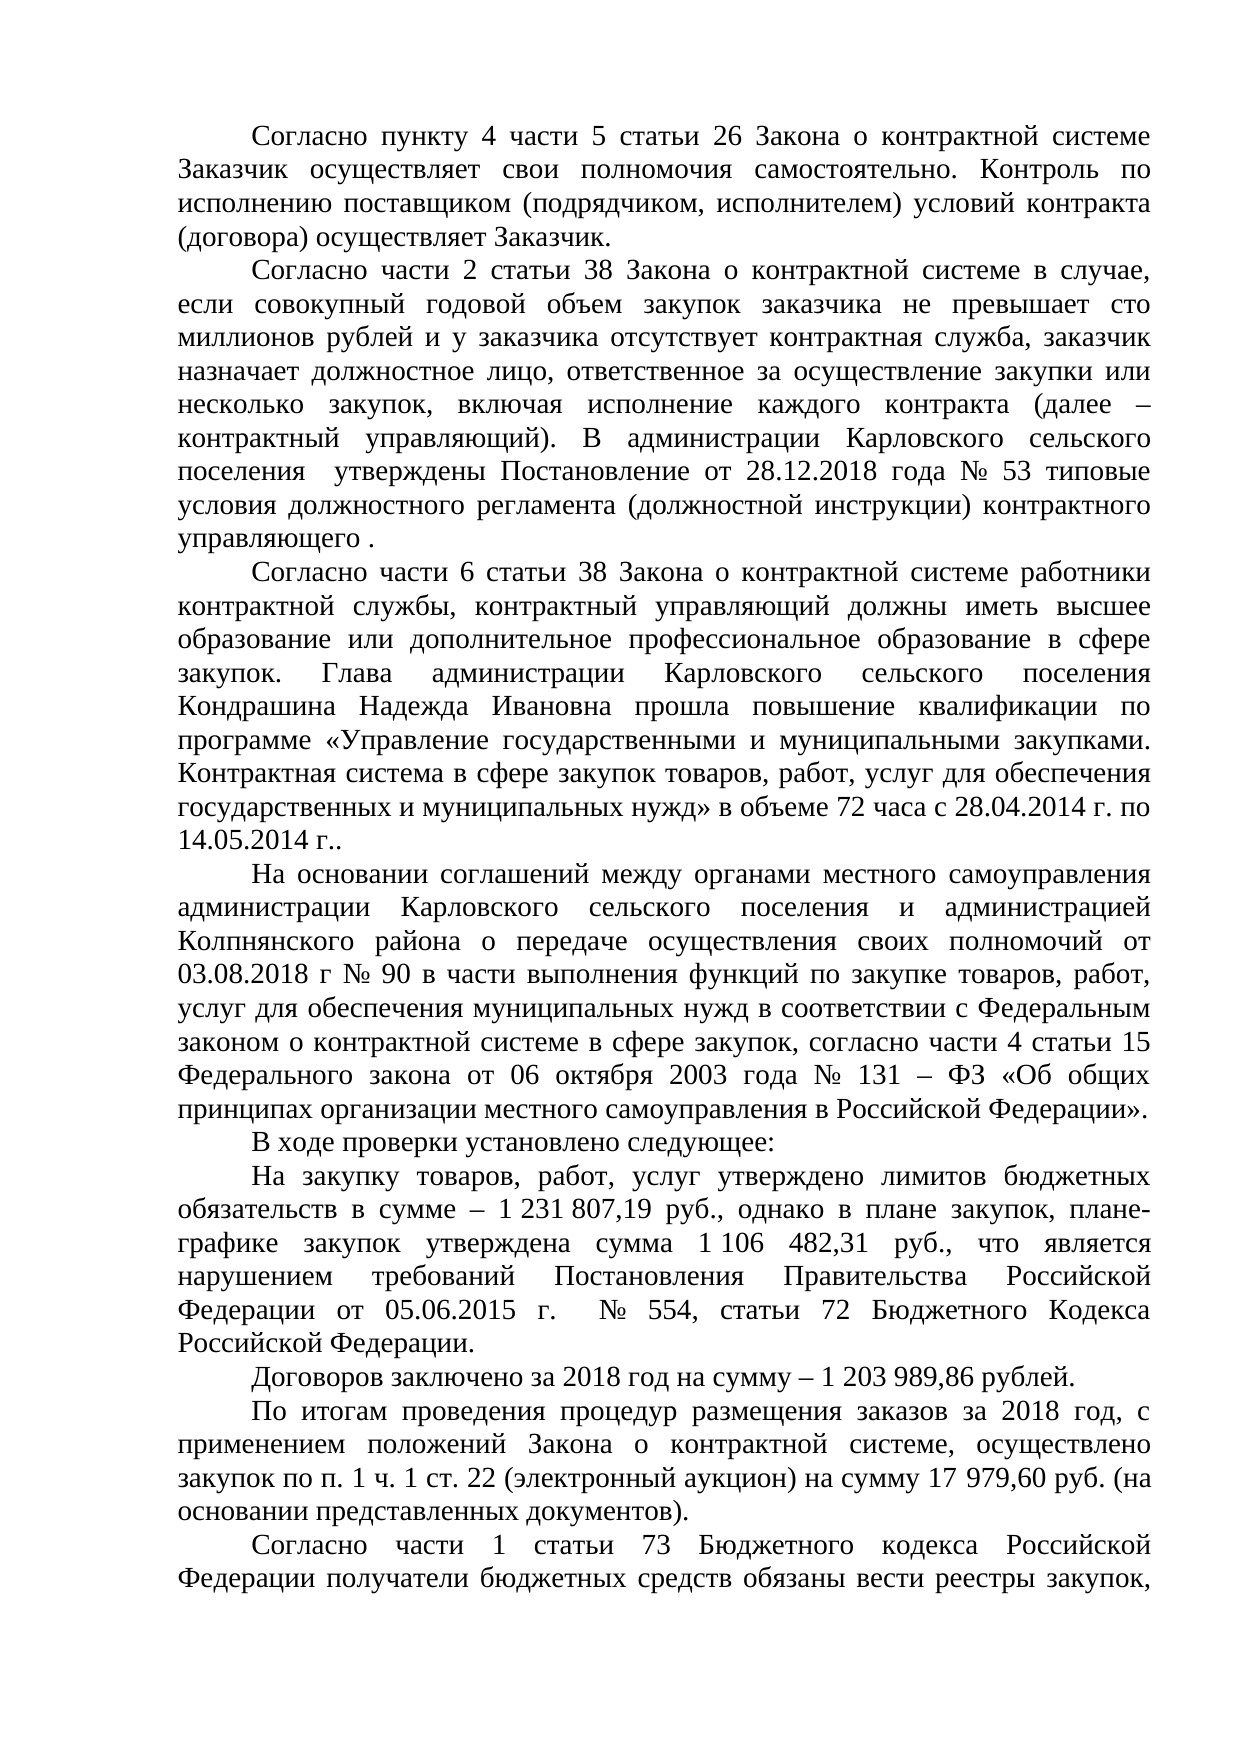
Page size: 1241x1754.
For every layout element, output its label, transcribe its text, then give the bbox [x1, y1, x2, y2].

text На основании соглашений между органами местного самоуправления администрации Карловского сельского поселения и администрацией Колпнянского района о передаче осуществления своих полномочий от 03.08.2018 г № 90 в части выполнения функций по закупке товаров, работ, услуг для обеспечения муниципальных нужд в соответствии с Федеральным законом о контрактной системе в сфере закупок, согласно части 4 статьи 15 Федерального закона от 06 октября 2003 года № 131 – ФЗ «Об общих принципах организации местного самоуправления в Российской Федерации». [177, 856, 1152, 1124]
text Согласно пункту 4 части 5 статьи 26 Закона о контрактной системе Заказчик осуществляет свои полномочия самостоятельно. Контроль по исполнению поставщиком (подрядчиком, исполнителем) условий контракта (договора) осуществляет Заказчик. [177, 118, 1152, 252]
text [177, 1527, 1152, 1594]
text На закупку товаров, работ, услуг утверждено лимитов бюджетных обязательств в сумме – 1 231 807,19 руб., однако в плане закупок, плане-графике закупок утверждена сумма 1 106 482,31 руб., что является нарушением требований Постановления Правительства Российской Федерации от 05.06.2015 г. № 554, статьи 72 Бюджетного Кодекса Российской Федерации. [177, 1158, 1152, 1359]
text В ходе проверки установлено следующее: [177, 1124, 1152, 1158]
text Согласно части 2 статьи 38 Закона о контрактной системе в случае, если совокупный годовой объем закупок заказчика не превышает сто миллионов рублей и у заказчика отсутствует контрактная служба, заказчик назначает должностное лицо, ответственное за осуществление закупки или несколько закупок, включая исполнение каждого контракта (далее – контрактный управляющий). В администрации Карловского сельского поселения утверждены Постановление от 28.12.2018 года № 53 типовые условия должностного регламента (должностной инструкции) контрактного управляющего . [177, 252, 1152, 554]
text Договоров заключено за 2018 год на сумму – 1 203 989,86 рублей. [177, 1359, 1152, 1393]
text По итогам проведения процедур размещения заказов за 2018 год, с применением положений Закона о контрактной системе, осуществлено закупок по п. 1 ч. 1 ст. 22 (электронный аукцион) на сумму 17 979,60 руб. (на основании представленных документов). [177, 1393, 1152, 1527]
text Согласно части 6 статьи 38 Закона о контрактной системе работники контрактной службы, контрактный управляющий должны иметь высшее образование или дополнительное профессиональное образование в сфере закупок. Глава администрации Карловского сельского поселения Кондрашина Надежда Ивановна прошла повышение квалификации по программе «Управление государственными и муниципальными закупками. Контрактная система в сфере закупок товаров, работ, услуг для обеспечения государственных и муниципальных нужд» в объеме 72 часа с 28.04.2014 г. по 14.05.2014 г.. [177, 554, 1152, 856]
